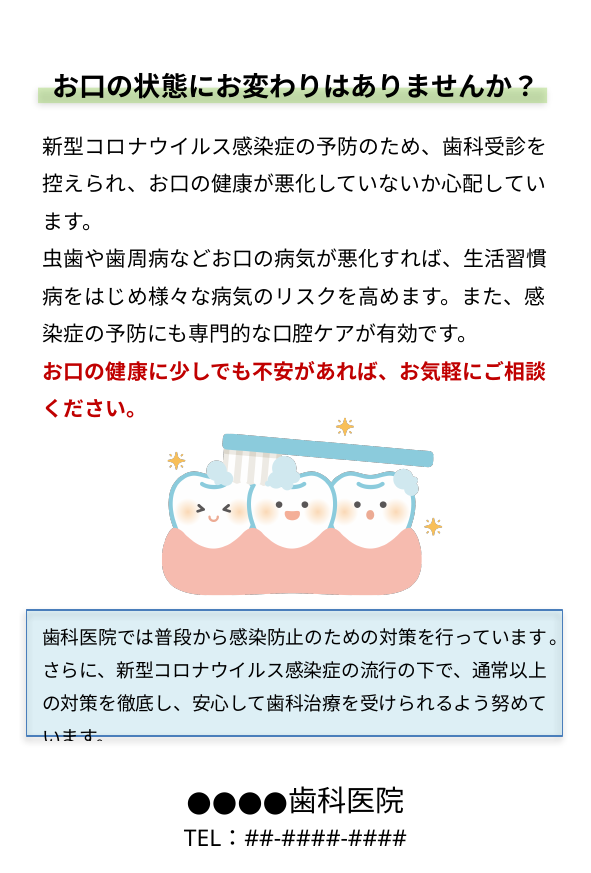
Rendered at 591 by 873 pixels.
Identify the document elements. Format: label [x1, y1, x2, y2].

picture [146, 399, 458, 609]
